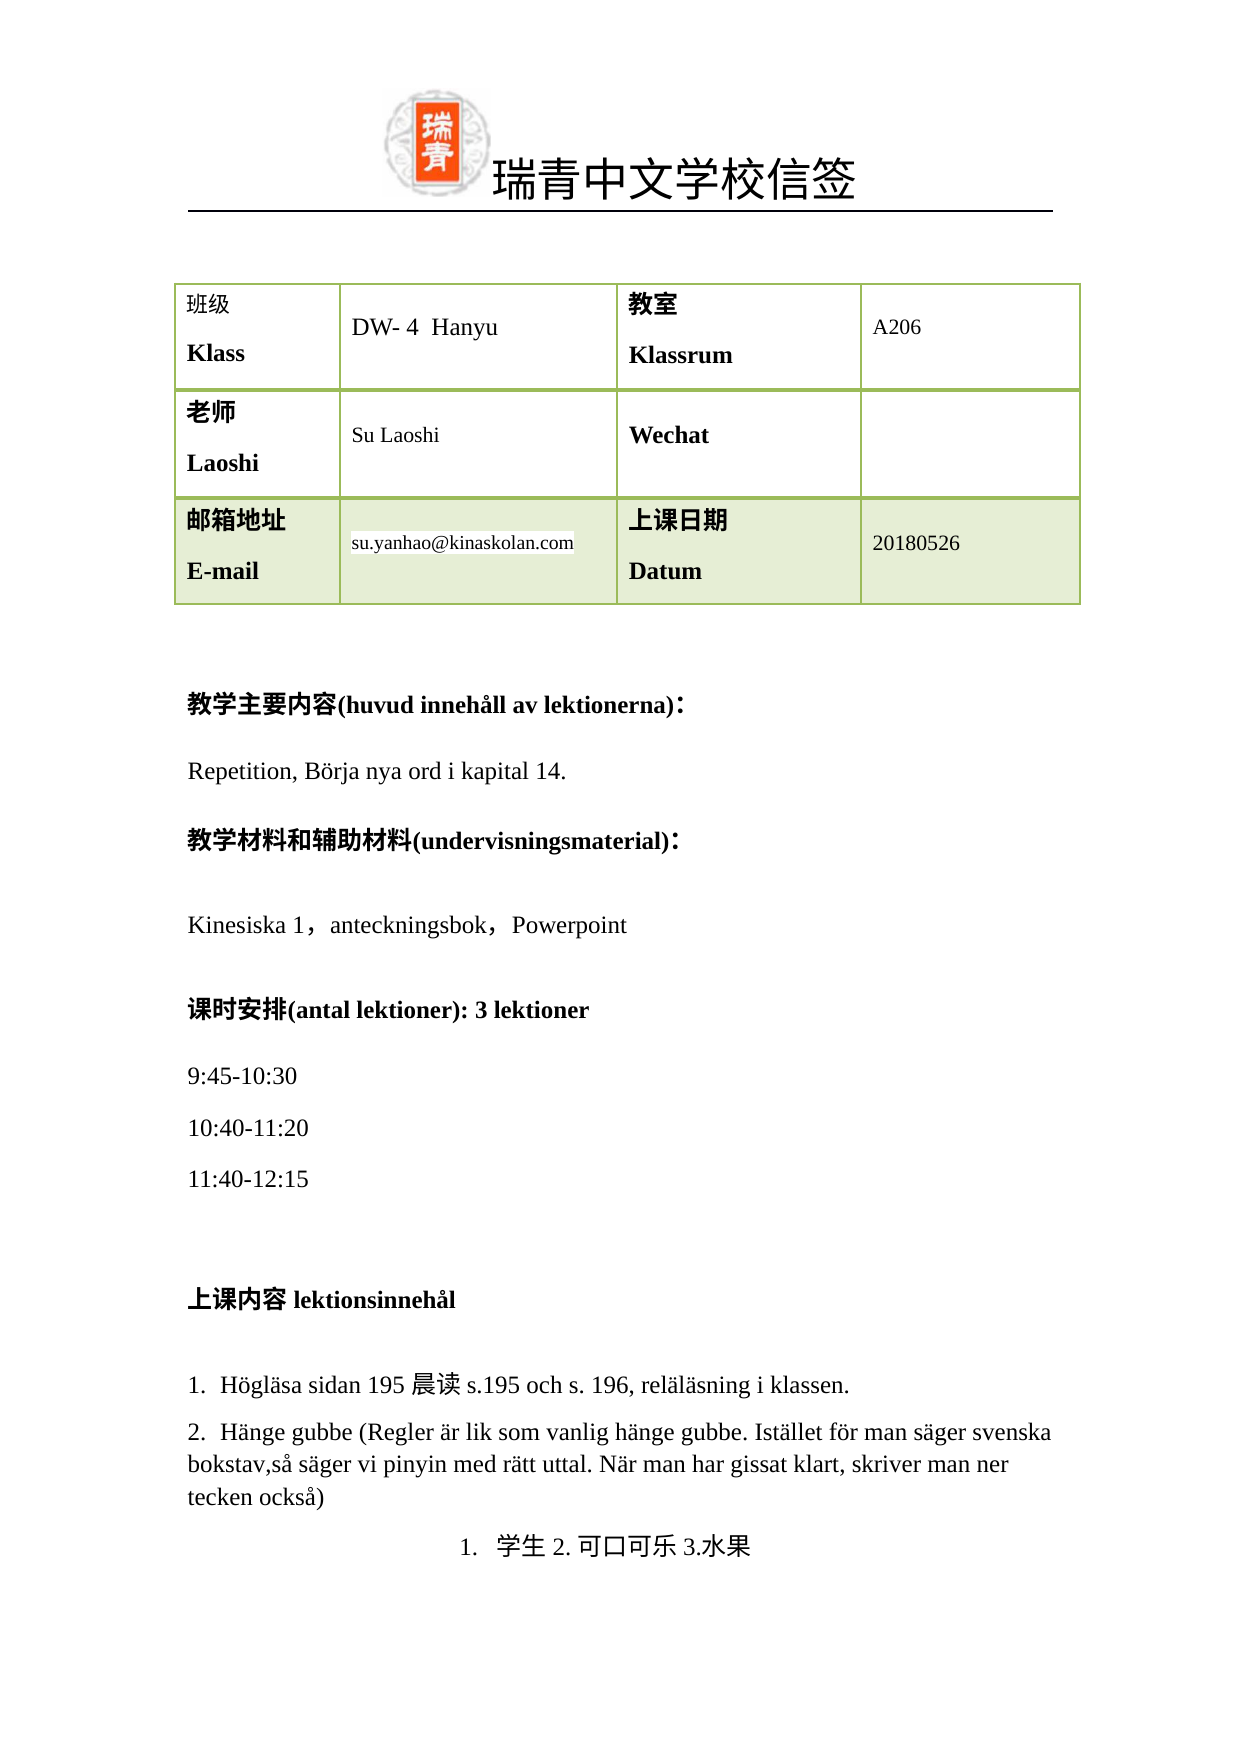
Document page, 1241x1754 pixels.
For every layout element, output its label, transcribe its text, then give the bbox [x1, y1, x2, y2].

table_cell 上课日期 Datum [618, 500, 860, 603]
list Högläsa sidan 195 晨读 s.195 och s. 196, reläläsning i klassen. [187, 1350, 1053, 1415]
text 课时安排(antal lektioner): 3 lektioner [187, 975, 1053, 1040]
list 学生 2. 可口可乐 3.水果 [459, 1512, 1053, 1577]
table_header A206 [862, 285, 1079, 388]
text Repetition, Börja nya ord i kapital 14. [187, 754, 1053, 787]
table_cell Su Laoshi [341, 392, 616, 496]
table_header 教室 Klassrum [618, 285, 860, 388]
table_cell 邮箱地址 E-mail [176, 500, 339, 603]
picture [382, 88, 491, 197]
table_header 班级 Klass [176, 285, 339, 388]
text 9:45-10:30 [187, 1059, 1053, 1092]
text 10:40-11:20 [187, 1111, 1053, 1143]
table_cell 20180526 [862, 500, 1079, 603]
table_cell 老师 Laoshi [176, 392, 339, 496]
text Kinesiska 1，anteckningsbok，Powerpoint [187, 890, 1053, 955]
text 11:40-12:15 [187, 1162, 1053, 1195]
table_cell [862, 392, 1079, 496]
table_cell su.yanhao@kinaskolan.com [341, 500, 616, 603]
table_header DW- 4 Hanyu [341, 285, 616, 388]
text 教学材料和辅助材料(undervisningsmaterial)： [187, 806, 1053, 871]
table_cell Wechat [618, 392, 860, 496]
text 教学主要内容(huvud innehåll av lektionerna)： [187, 670, 1053, 735]
text 上课内容 lektionsinnehål [187, 1265, 1053, 1330]
list Hänge gubbe (Regler är lik som vanlig hänge gubbe. Istället för man säger svenska bokstav,så säger vi pinyin med rätt uttal. När man har gissat klart, skriver man ner tecken också) [187, 1415, 1053, 1512]
